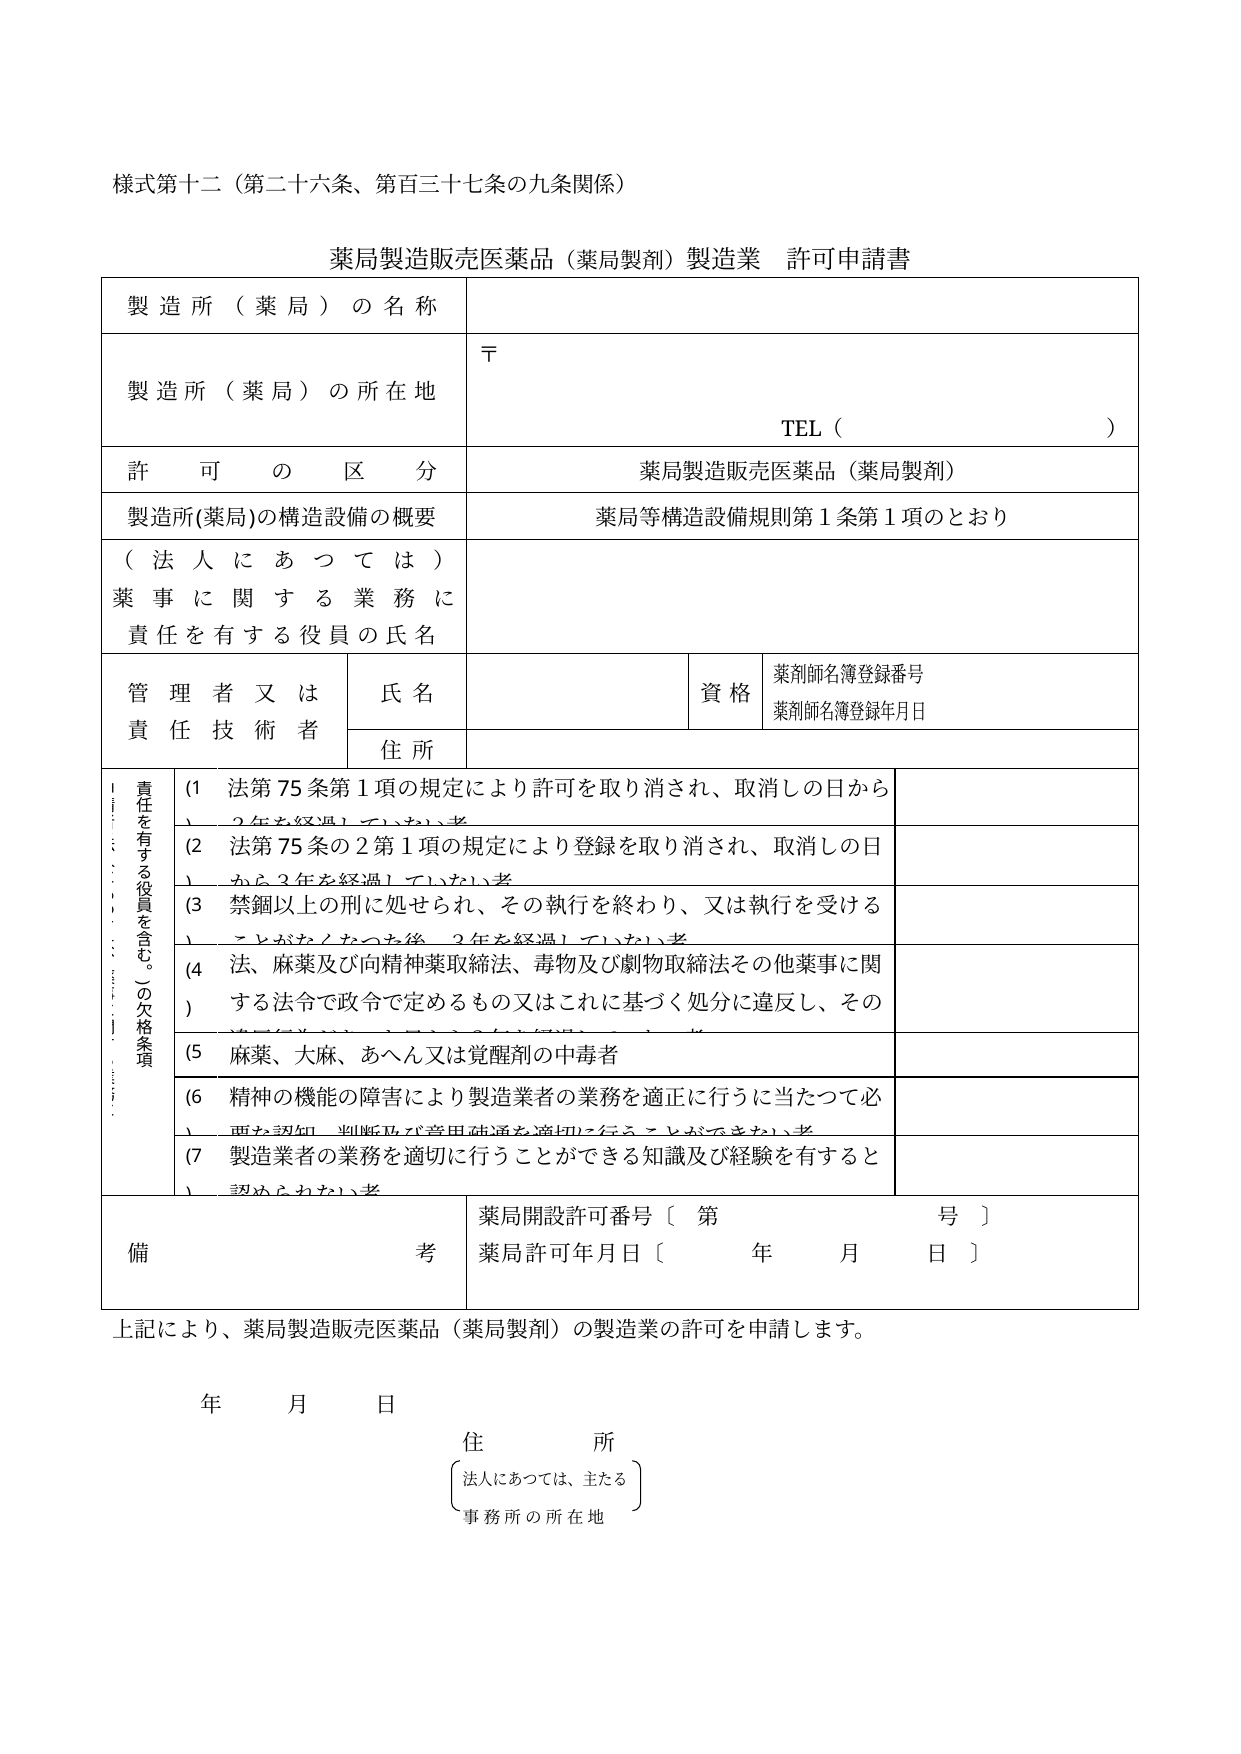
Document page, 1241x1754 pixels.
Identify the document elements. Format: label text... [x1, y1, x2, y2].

table_cell 薬局開設許可番号〔 第 号 〕 薬局許可年月日〔 年 月 日 〕 [467, 1196, 1138, 1308]
table_cell 製造所（薬局）の所在地 [102, 334, 466, 446]
table_cell (5) [175, 1033, 217, 1076]
text 薬局製造販売医薬品（薬局製剤）製造業 許可申請書 [112, 239, 1128, 277]
table_cell (4) [175, 945, 217, 1032]
table_cell 住所 [348, 730, 466, 767]
text 年 月 日 [112, 1384, 1128, 1422]
table_cell 備考 [102, 1196, 466, 1308]
text 様式第十二（第二十六条、第百三十七条の九条関係） [112, 164, 1128, 202]
table_cell 精神の機能の障害により製造業者の業務を適正に行うに当たつて必要な認知、判断及び意思疎通を適切に行うことができない者 [218, 1078, 894, 1135]
table_cell (3) [175, 886, 217, 944]
table_cell 管理者又は 責任技術者 [102, 654, 347, 767]
table_cell 薬剤師名簿登録番号 薬剤師名簿登録年月日 [763, 654, 1138, 729]
table_cell [896, 886, 1138, 944]
table_cell (2) [175, 826, 217, 884]
table_cell (6) [175, 1078, 217, 1135]
table_cell 法第75条の２第１項の規定により登録を取り消され、取消しの日から３年を経過していない者 [218, 826, 894, 884]
table_cell 許可の区分 [102, 447, 466, 492]
table_cell 薬局等構造設備規則第１条第１項のとおり [467, 493, 1138, 539]
table_header [467, 278, 1138, 333]
text 上記により、薬局製造販売医薬品（薬局製剤）の製造業の許可を申請します。 [112, 1310, 1128, 1347]
table_cell [896, 1033, 1138, 1076]
table_cell (1) [175, 769, 217, 825]
table_cell [896, 945, 1138, 1032]
table_cell [896, 826, 1138, 884]
table_cell 製造業者の業務を適切に行うことができる知識及び経験を有すると認められない者 [218, 1136, 894, 1195]
text 法人にあつては、主たる [112, 1459, 1128, 1497]
table_cell [896, 1136, 1138, 1195]
table_cell 法第75条第１項の規定により許可を取り消され、取消しの日から３年を経過していない者 [218, 769, 894, 825]
table_cell 〒 TEL（ ） [467, 334, 1138, 446]
table_cell 製造所(薬局)の構造設備の概要 [102, 493, 466, 539]
table_header 製造所（薬局）の名称 [102, 278, 466, 333]
table_cell 薬局製造販売医薬品（薬局製剤） [467, 447, 1138, 492]
table_cell [467, 730, 1138, 767]
table_cell (7) [175, 1136, 217, 1195]
table_cell [467, 540, 1138, 653]
text 住 所 [112, 1422, 1128, 1459]
table_cell 麻薬、大麻、あへん又は覚醒剤の中毒者 [218, 1033, 894, 1076]
table_cell 責任を有する役員を含む。)の欠格条項 申請者(法人にあつては、薬事に関する業務に [102, 769, 174, 1195]
table_cell 資格 [689, 654, 762, 729]
table_cell [896, 769, 1138, 825]
table_cell 法、麻薬及び向精神薬取締法、毒物及び劇物取締法その他薬事に関する法令で政令で定めるもの又はこれに基づく処分に違反し、その違反行為があつた日から２年を経過していない者 [218, 945, 894, 1032]
table_cell [467, 654, 688, 729]
table_cell [896, 1078, 1138, 1135]
table_cell 氏名 [348, 654, 466, 729]
table_cell 禁錮以上の刑に処せられ、その執行を終わり、又は執行を受けることがなくなつた後、３年を経過していない者 [218, 886, 894, 944]
text 事務所の所在地 [112, 1497, 1128, 1534]
table_cell （法人にあつては） 薬事に関する業務に 責任を有する役員の氏名 [102, 540, 466, 653]
